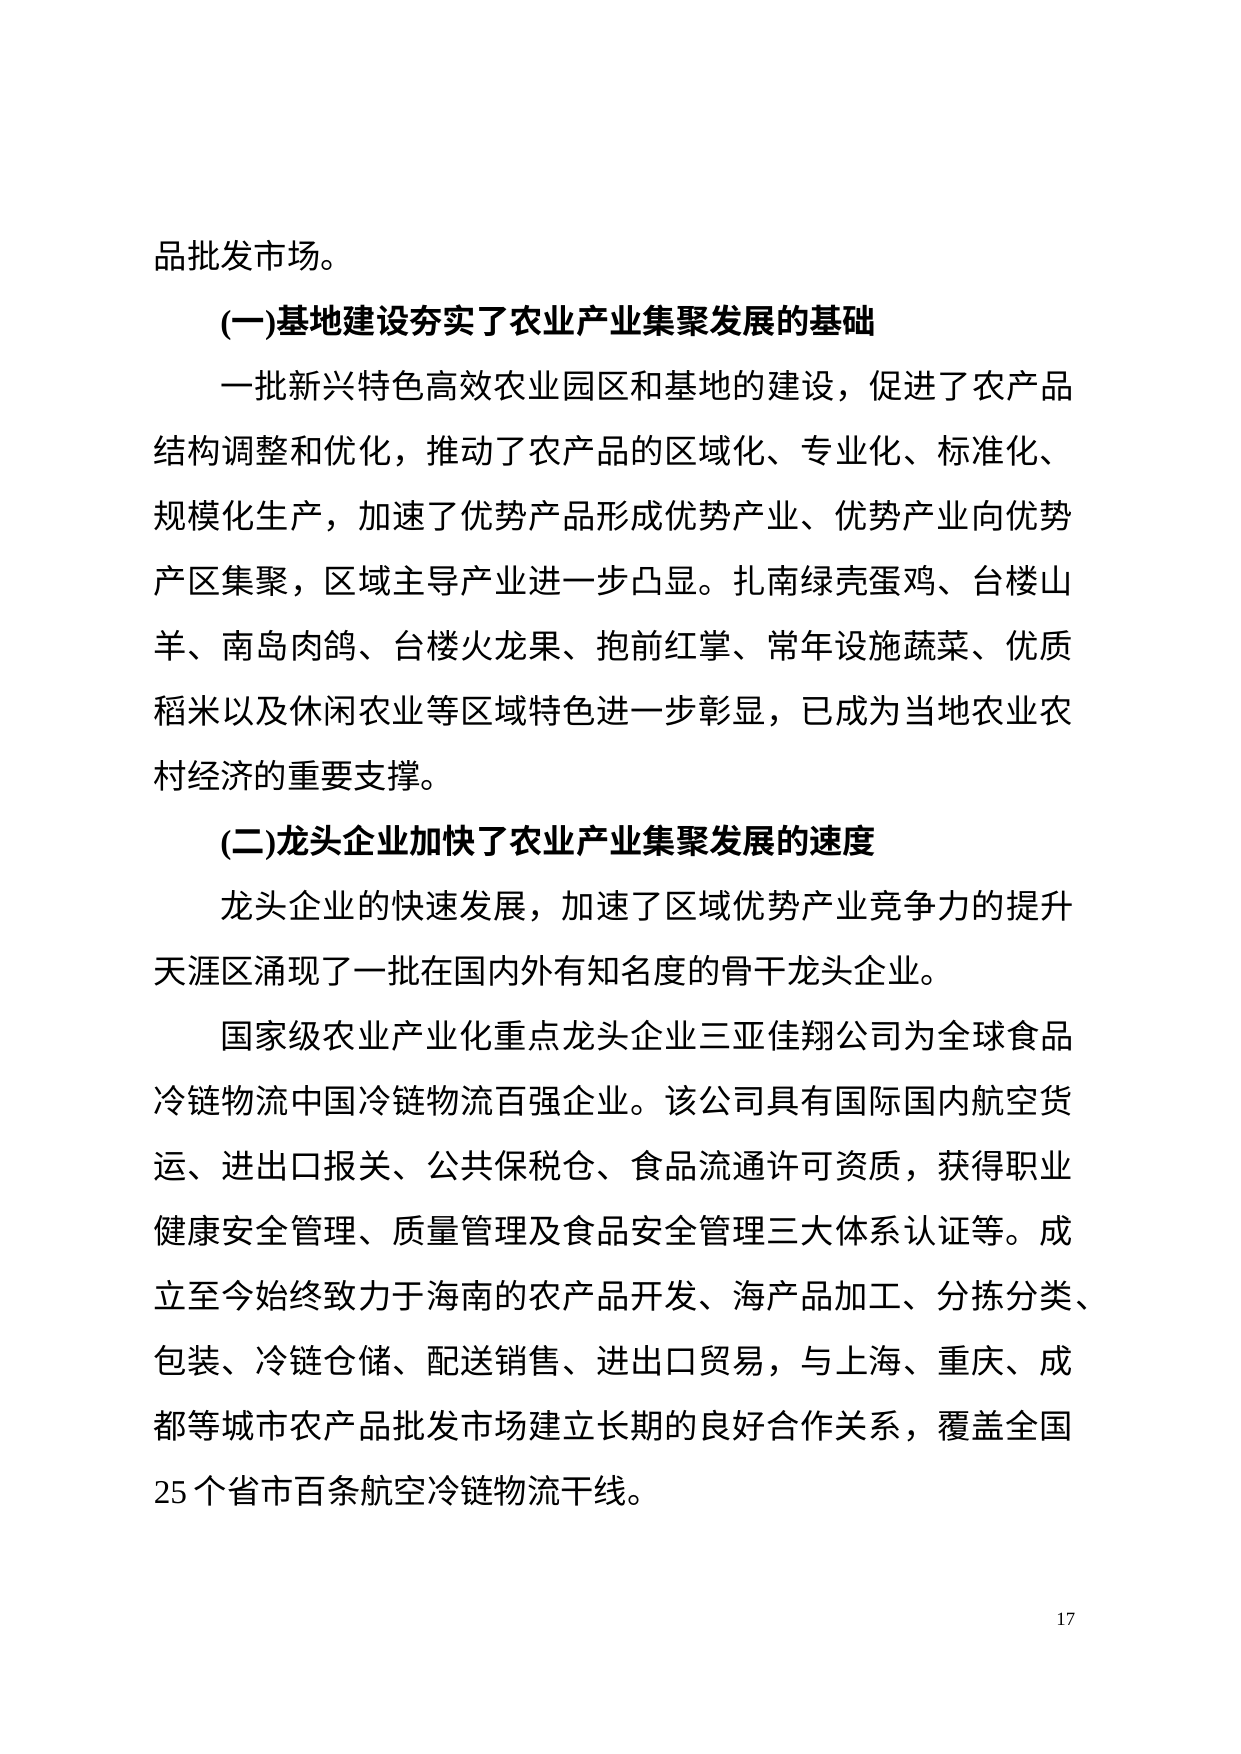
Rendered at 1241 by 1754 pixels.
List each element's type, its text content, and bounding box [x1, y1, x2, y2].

text (二)龙头企业加快了农业产业集聚发展的速度 [153, 806, 1075, 871]
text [153, 221, 1075, 286]
text 龙头企业的快速发展，加速了区域优势产业竞争力的提升。天涯区涌现了一批在国内外有知名度的骨干龙头企业。 [153, 871, 1075, 1001]
text 国家级农业产业化重点龙头企业三亚佳翔公司为全球食品冷链物流中国冷链物流百强企业。该公司具有国际国内航空货运、进出口报关、公共保税仓、食品流通许可资质，获得职业健康安全管理、质量管理及食品安全管理三大体系认证等。成立至今始终致力于海南的农产品开发、海产品加工、分拣分类、包装、冷链仓储、配送销售、进出口贸易，与上海、重庆、成都等城市农产品批发市场建立长期的良好合作关系，覆盖全国25个省市百条航空冷链物流干线。 [153, 1001, 1075, 1521]
text 一批新兴特色高效农业园区和基地的建设，促进了农产品结构调整和优化，推动了农产品的区域化、专业化、标准化、规模化生产，加速了优势产品形成优势产业、优势产业向优势产区集聚，区域主导产业进一步凸显。扎南绿壳蛋鸡、台楼山羊、南岛肉鸽、台楼火龙果、抱前红掌、常年设施蔬菜、优质稻米以及休闲农业等区域特色进一步彰显，已成为当地农业农村经济的重要支撑。 [153, 351, 1075, 806]
text (一)基地建设夯实了农业产业集聚发展的基础 [153, 286, 1075, 351]
